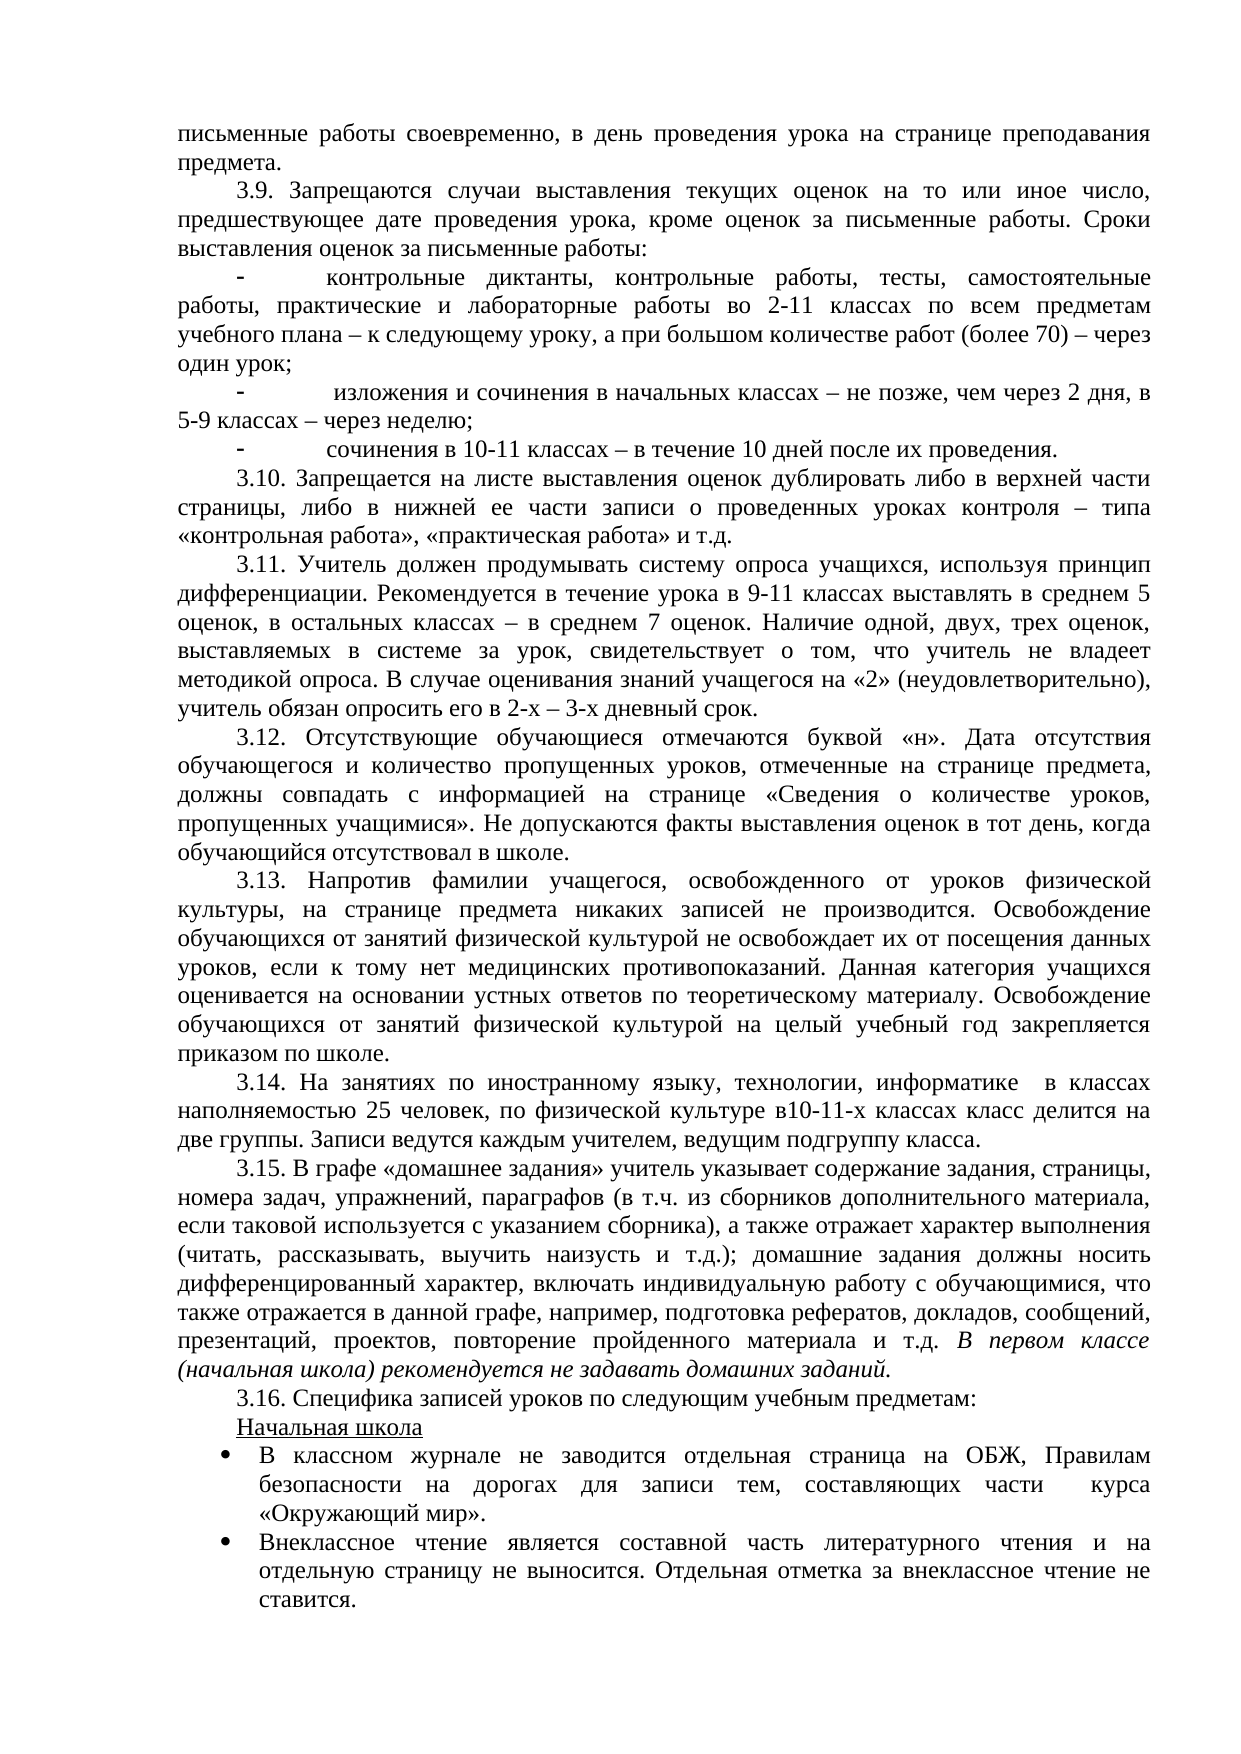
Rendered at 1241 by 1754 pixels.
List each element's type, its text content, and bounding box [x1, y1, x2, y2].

text 3.11. Учитель должен продумывать систему опроса учащихся, используя принцип дифференциации. Рекомендуется в течение урока в 9-11 классах выставлять в среднем 5 оценок, в остальных классах – в среднем 7 оценок. Наличие одной, двух, трех оценок, выставляемых в системе за урок, свидетельствует о том, что учитель не владеет методикой опроса. В случае оценивания знаний учащегося на «2» (неудовлетворительно), учитель обязан опросить его в 2-х – 3-х дневный срок. [177, 549, 1152, 722]
text 3.13. Напротив фамилии учащегося, освобожденного от уроков физической культуры, на странице предмета никаких записей не производится. Освобождение обучающихся от занятий физической культурой не освобождает их от посещения данных уроков, если к тому нет медицинских противопоказаний. Данная категория учащихся оценивается на основании устных ответов по теоретическому материалу. Освобождение обучающихся от занятий физической культурой на целый учебный год закрепляется приказом по школе. [177, 866, 1152, 1067]
text 3.14. На занятиях по иностранному языку, технологии, информатике в классах наполняемостью 25 человек, по физической культуре в10-11-х классах класс делится на две группы. Записи ведутся каждым учителем, ведущим подгруппу класса. [177, 1067, 1152, 1153]
list сочинения в 10-11 классах – в течение 10 дней после их проведения. [177, 434, 1152, 463]
list контрольные диктанты, контрольные работы, тесты, самостоятельные работы, практические и лабораторные работы во 2-11 классах по всем предметам учебного плана – к следующему уроку, а при большом количестве работ (более 70) – через один урок; [177, 262, 1152, 377]
text 3.10. Запрещается на листе выставления оценок дублировать либо в верхней части страницы, либо в нижней ее части записи о проведенных уроках контроля – типа «контрольная работа», «практическая работа» и т.д. [177, 463, 1152, 549]
text 3.16. Специфика записей уроков по следующим учебным предметам: [177, 1383, 1152, 1412]
list Внеклассное чтение является составной часть литературного чтения и на отдельную страницу не выносится. Отдельная отметка за внеклассное чтение не ставится. [221, 1527, 1152, 1613]
text 3.15. В графе «домашнее задания» учитель указывает содержание задания, страницы, номера задач, упражнений, параграфов (в т.ч. из сборников дополнительного материала, если таковой используется с указанием сборника), а также отражает характер выполнения (читать, рассказывать, выучить наизусть и т.д.); домашние задания должны носить дифференцированный характер, включать индивидуальную работу с обучающимися, что также отражается в данной графе, например, подготовка рефератов, докладов, сообщений, презентаций, проектов, повторение пройденного материала и т.д. В первом классе (начальная школа) рекомендуется не задавать домашних заданий. [177, 1153, 1152, 1383]
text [177, 118, 1152, 176]
text 3.12. Отсутствующие обучающиеся отмечаются буквой «н». Дата отсутствия обучающегося и количество пропущенных уроков, отмеченные на странице предмета, должны совпадать с информацией на странице «Сведения о количестве уроков, пропущенных учащимися». Не допускаются факты выставления оценок в тот день, когда обучающийся отсутствовал в школе. [177, 722, 1152, 866]
text Начальная школа [177, 1412, 1152, 1441]
list В классном журнале не заводится отдельная страница на ОБЖ, Правилам безопасности на дорогах для записи тем, составляющих части курса «Окружающий мир». [221, 1441, 1152, 1527]
list изложения и сочинения в начальных классах – не позже, чем через 2 дня, в 5-9 классах – через неделю; [177, 377, 1152, 434]
text 3.9. Запрещаются случаи выставления текущих оценок на то или иное число, предшествующее дате проведения урока, кроме оценок за письменные работы. Сроки выставления оценок за письменные работы: [177, 176, 1152, 262]
